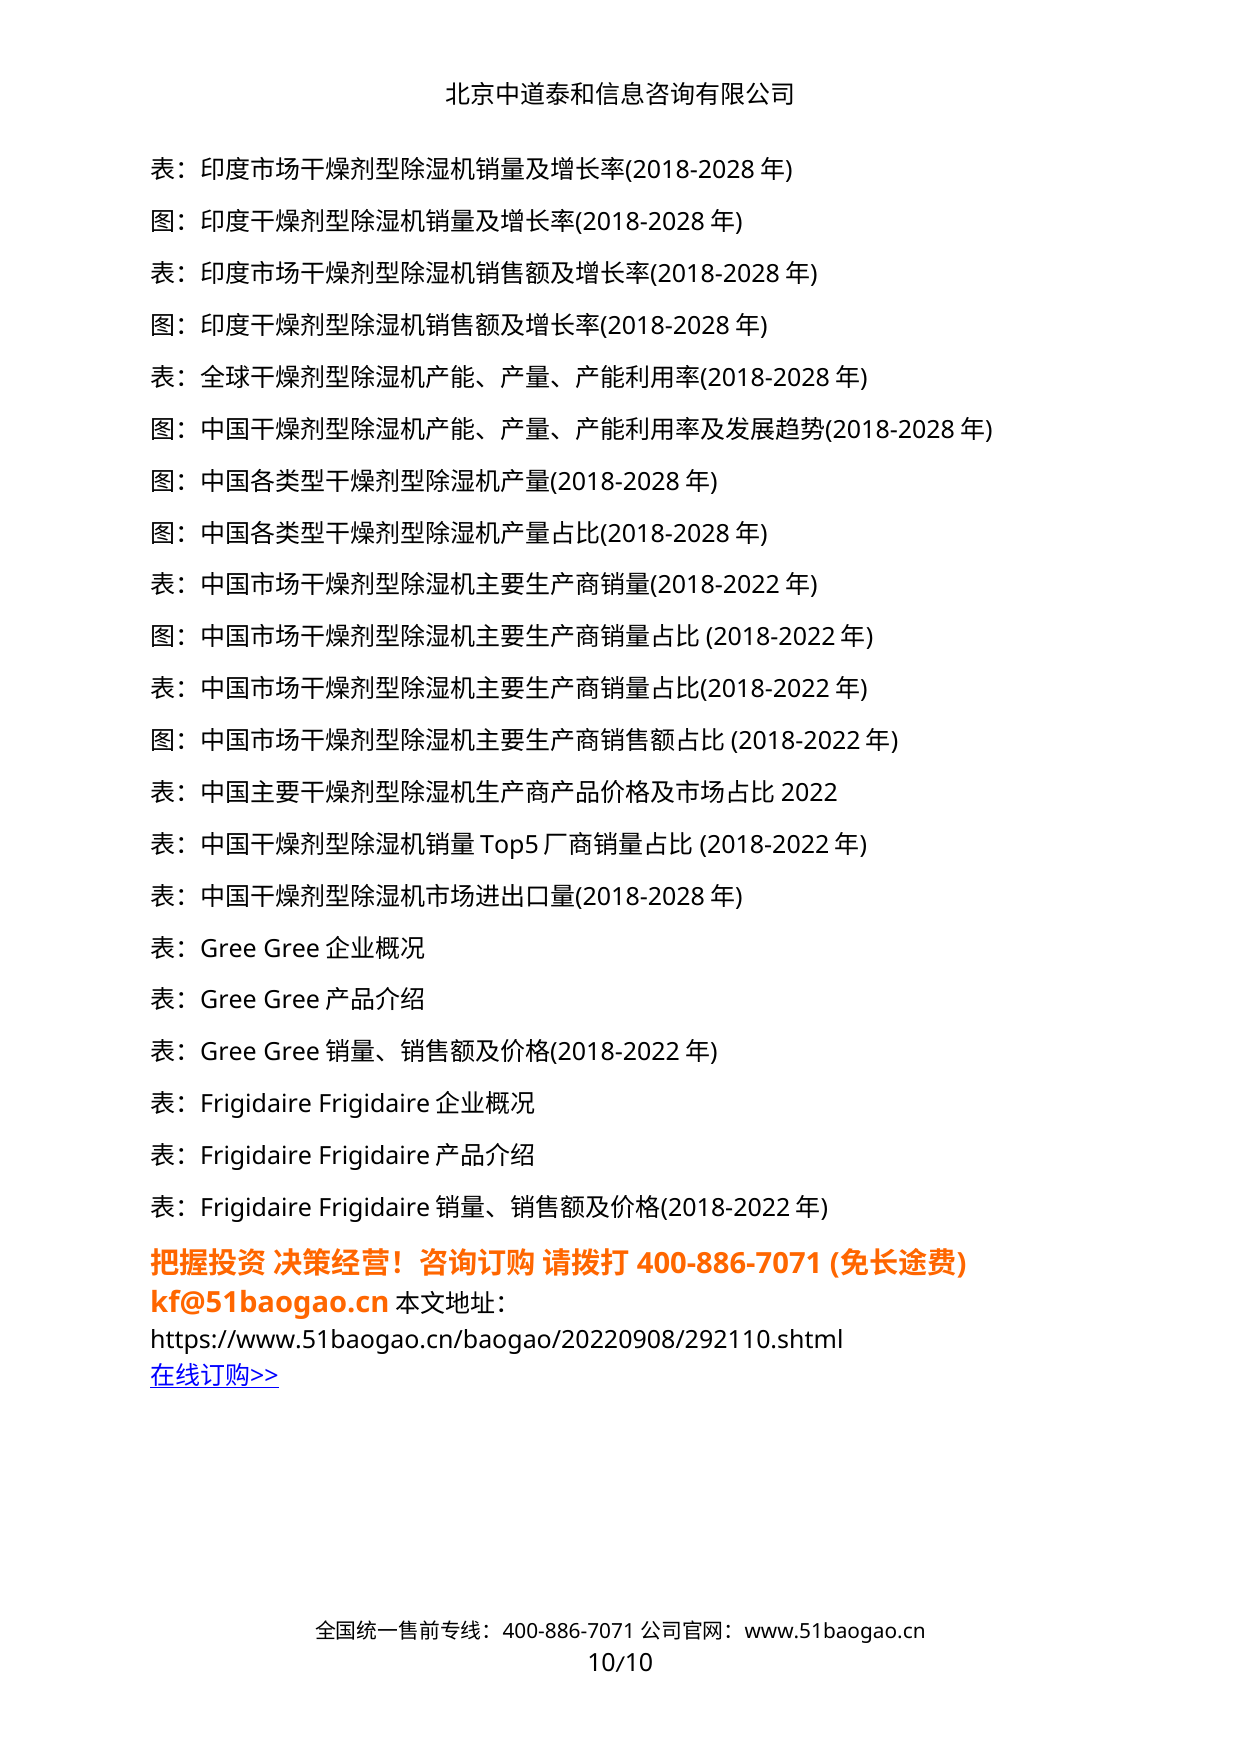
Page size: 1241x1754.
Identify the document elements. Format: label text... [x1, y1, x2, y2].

text 把握投资 决策经营！咨询订购 请拨打 400-886-7071 (免长途费) kf@51baogao.cn本文地址：https://www.51baogao.cn/baogao/20220908/292110.shtml [150, 1239, 1090, 1356]
text 表：Frigidaire Frigidaire销量、销售额及价格(2018-2022年) [150, 1187, 1090, 1224]
text 表：Gree Gree销量、销售额及价格(2018-2022年) [150, 1032, 1090, 1068]
text 表：中国主要干燥剂型除湿机生产商产品价格及市场占比 2022 [150, 772, 1090, 809]
text 表：印度市场干燥剂型除湿机销量及增长率(2018-2028年) [150, 150, 1090, 186]
text 图：中国市场干燥剂型除湿机主要生产商销量占比 (2018-2022年) [150, 617, 1090, 653]
text 表：Gree Gree产品介绍 [150, 980, 1090, 1016]
text 表：印度市场干燥剂型除湿机销售额及增长率(2018-2028年) [150, 254, 1090, 290]
text 表：Frigidaire Frigidaire产品介绍 [150, 1136, 1090, 1172]
text 图：中国各类型干燥剂型除湿机产量占比(2018-2028年) [150, 513, 1090, 549]
text 表：中国市场干燥剂型除湿机主要生产商销量(2018-2022年) [150, 565, 1090, 601]
text 表：Gree Gree企业概况 [150, 928, 1090, 964]
text 图：印度干燥剂型除湿机销量及增长率(2018-2028年) [150, 202, 1090, 238]
text 表：中国干燥剂型除湿机销量Top5厂商销量占比 (2018-2022年) [150, 824, 1090, 861]
text 图：印度干燥剂型除湿机销售额及增长率(2018-2028年) [150, 306, 1090, 342]
text 表：中国市场干燥剂型除湿机主要生产商销量占比(2018-2022年) [150, 669, 1090, 705]
text 表：Frigidaire Frigidaire企业概况 [150, 1084, 1090, 1120]
text 表：全球干燥剂型除湿机产能、产量、产能利用率(2018-2028年) [150, 357, 1090, 394]
text 表：中国干燥剂型除湿机市场进出口量(2018-2028年) [150, 876, 1090, 912]
text 图：中国干燥剂型除湿机产能、产量、产能利用率及发展趋势(2018-2028年) [150, 409, 1090, 446]
text 在线订购>> [150, 1356, 1090, 1392]
text 图：中国各类型干燥剂型除湿机产量(2018-2028年) [150, 461, 1090, 497]
text 图：中国市场干燥剂型除湿机主要生产商销售额占比 (2018-2022年) [150, 721, 1090, 757]
